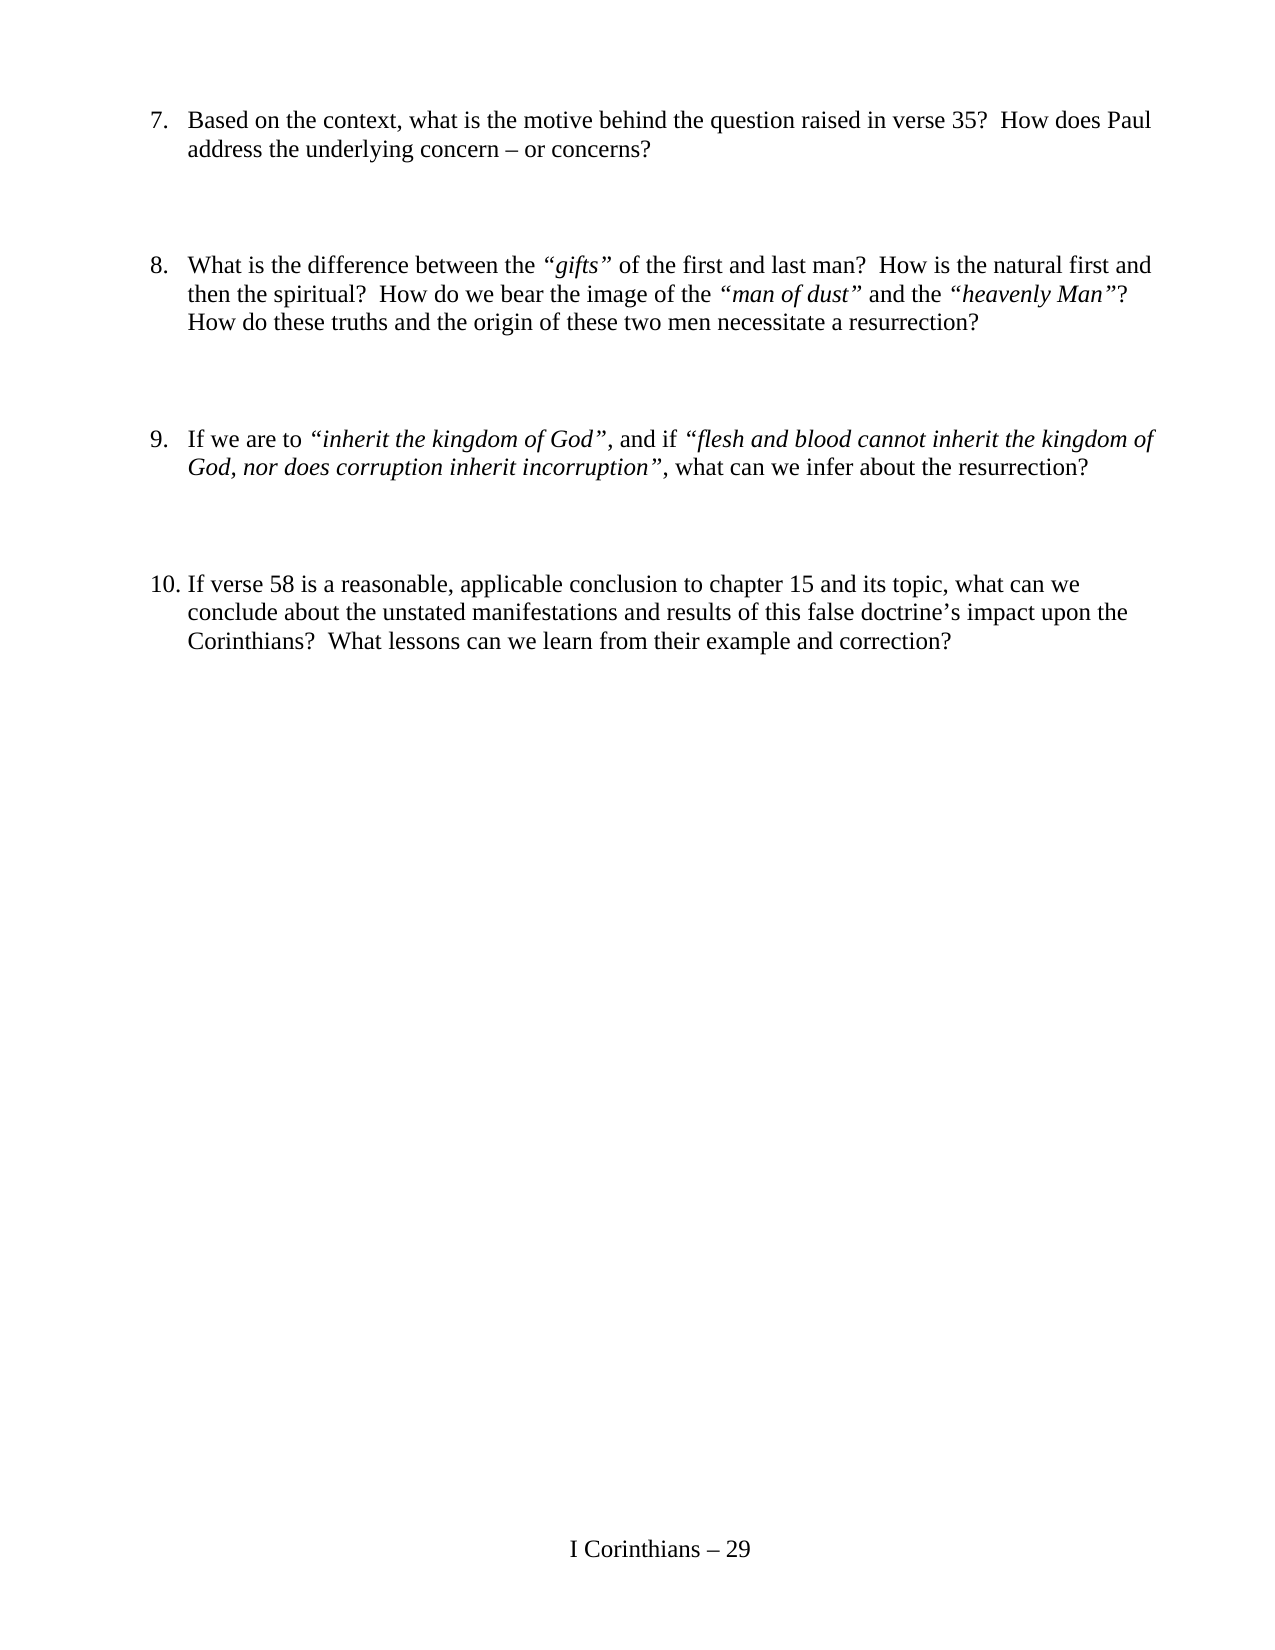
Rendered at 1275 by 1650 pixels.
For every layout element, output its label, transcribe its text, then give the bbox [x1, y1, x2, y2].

list If we are to “inherit the kingdom of God”, and if “flesh and blood cannot inherit the kingdom of God, nor does corruption inherit incorruption”, what can we infer about the resurrection? [150, 424, 1170, 481]
list If verse 58 is a reasonable, applicable conclusion to chapter 15 and its topic, what can we conclude about the unstated manifestations and results of this false doctrine’s impact upon the Corinthians? What lessons can we learn from their example and correction? [150, 569, 1170, 655]
list What is the difference between the “gifts” of the first and last man? How is the natural first and then the spiritual? How do we bear the image of the “man of dust” and the “heavenly Man”? How do these truths and the origin of these two men necessitate a resurrection? [150, 250, 1170, 336]
list Based on the context, what is the motive behind the question raised in verse 35? How does Paul address the underlying concern – or concerns? [150, 105, 1170, 162]
